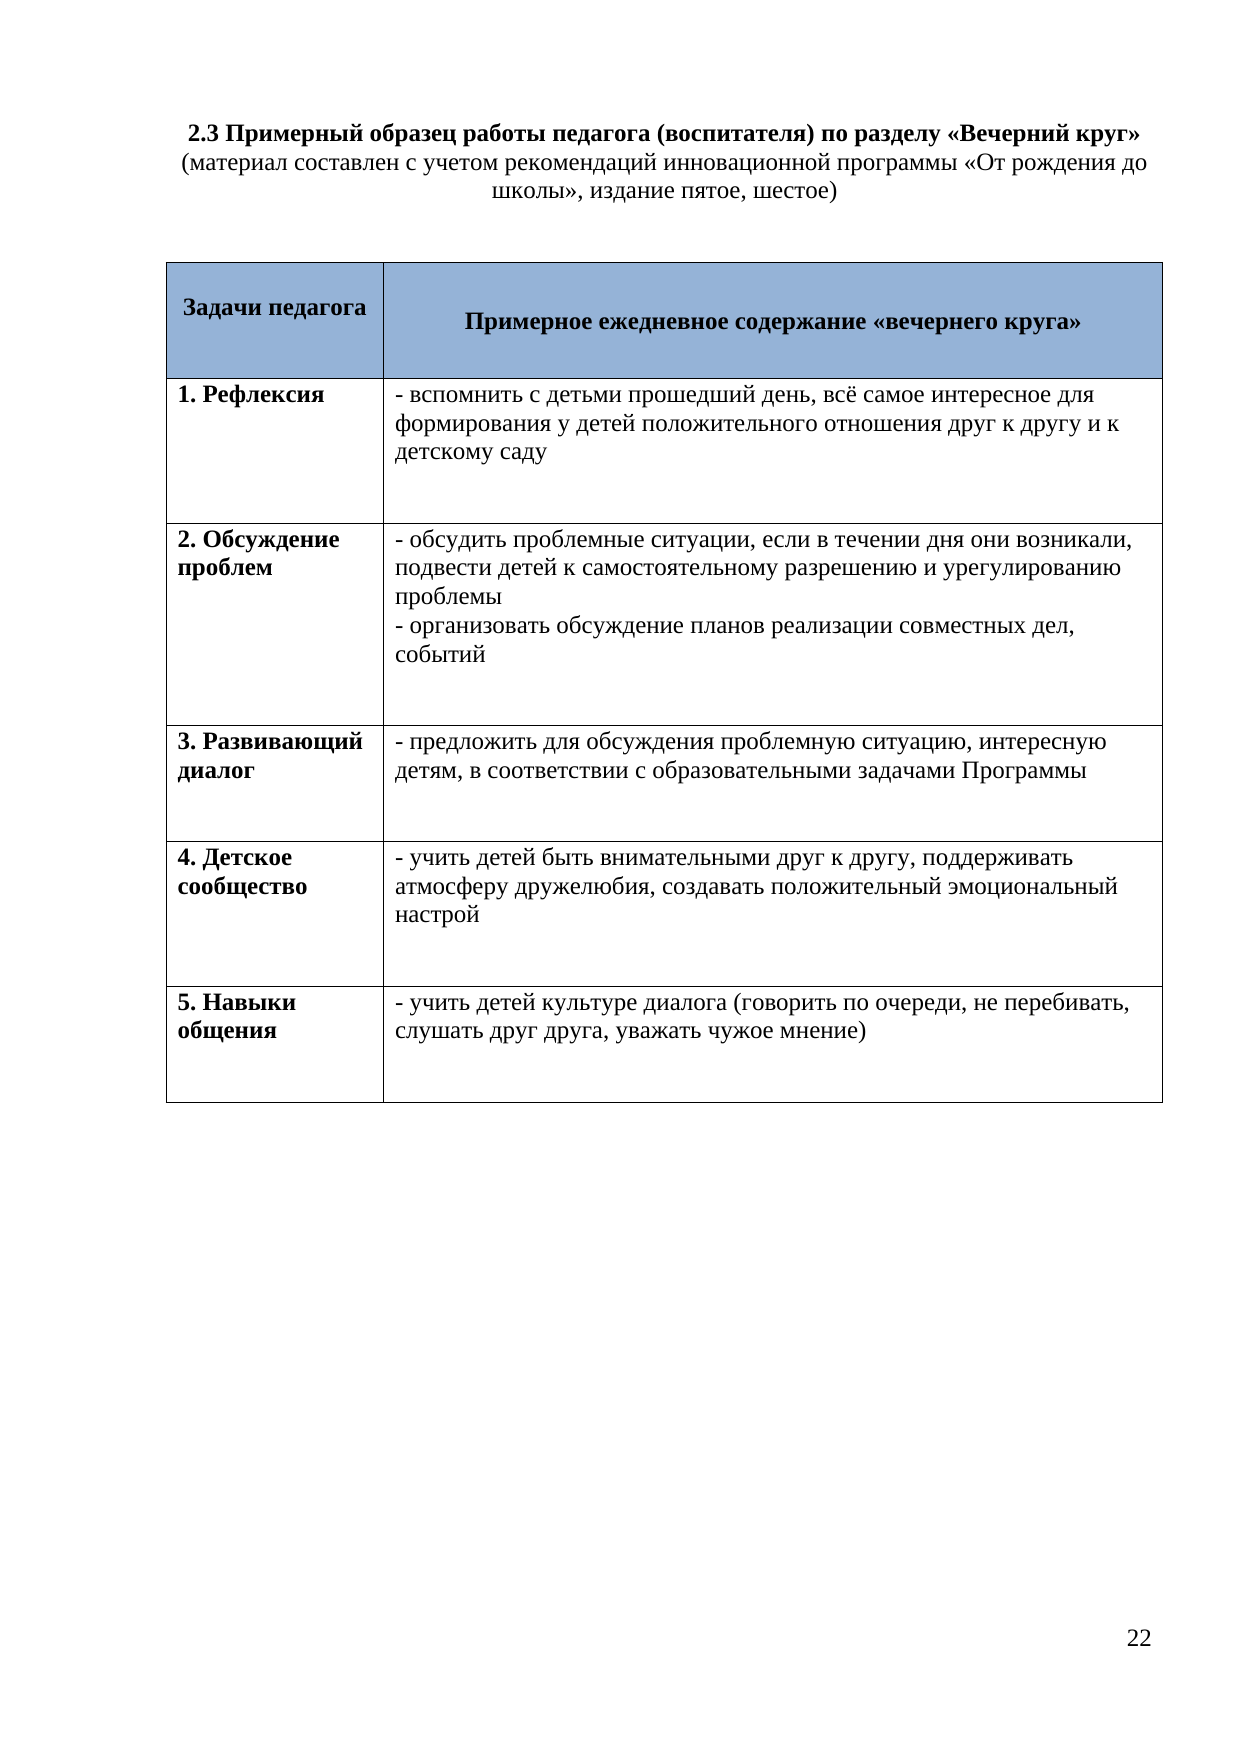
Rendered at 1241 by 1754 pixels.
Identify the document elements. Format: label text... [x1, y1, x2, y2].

table_header Задачи педагога [167, 263, 383, 378]
table_cell 3. Развивающий диалог [167, 726, 383, 841]
table_cell - предложить для обсуждения проблемную ситуацию, интересную детям, в соответствии с образовательными задачами Программы [384, 726, 1162, 841]
text (материал составлен с учетом рекомендаций инновационной программы «От рождения до школы», издание пятое, шестое) [177, 147, 1152, 204]
table_cell 4. Детское сообщество [167, 842, 383, 986]
table_header Примерное ежедневное содержание «вечернего круга» [384, 263, 1162, 378]
text 2.3 Примерный образец работы педагога (воспитателя) по разделу «Вечерний круг» [177, 118, 1152, 147]
table_cell 1. Рефлексия [167, 379, 383, 523]
table_cell 5. Навыки общения [167, 987, 383, 1102]
table_cell - учить детей культуре диалога (говорить по очереди, не перебивать, слушать друг друга, уважать чужое мнение) [384, 987, 1162, 1102]
table_cell - вспомнить с детьми прошедший день, всё самое интересное для формирования у детей положительного отношения друг к другу и к детскому саду [384, 379, 1162, 523]
table_cell 2. Обсуждение проблем [167, 524, 383, 725]
table_cell - учить детей быть внимательными друг к другу, поддерживать атмосферу дружелюбия, создавать положительный эмоциональный настрой [384, 842, 1162, 986]
table_cell - обсудить проблемные ситуации, если в течении дня они возникали, подвести детей к самостоятельному разрешению и урегулированию проблемы - организовать обсуждение планов реализации совместных дел, событий [384, 524, 1162, 725]
